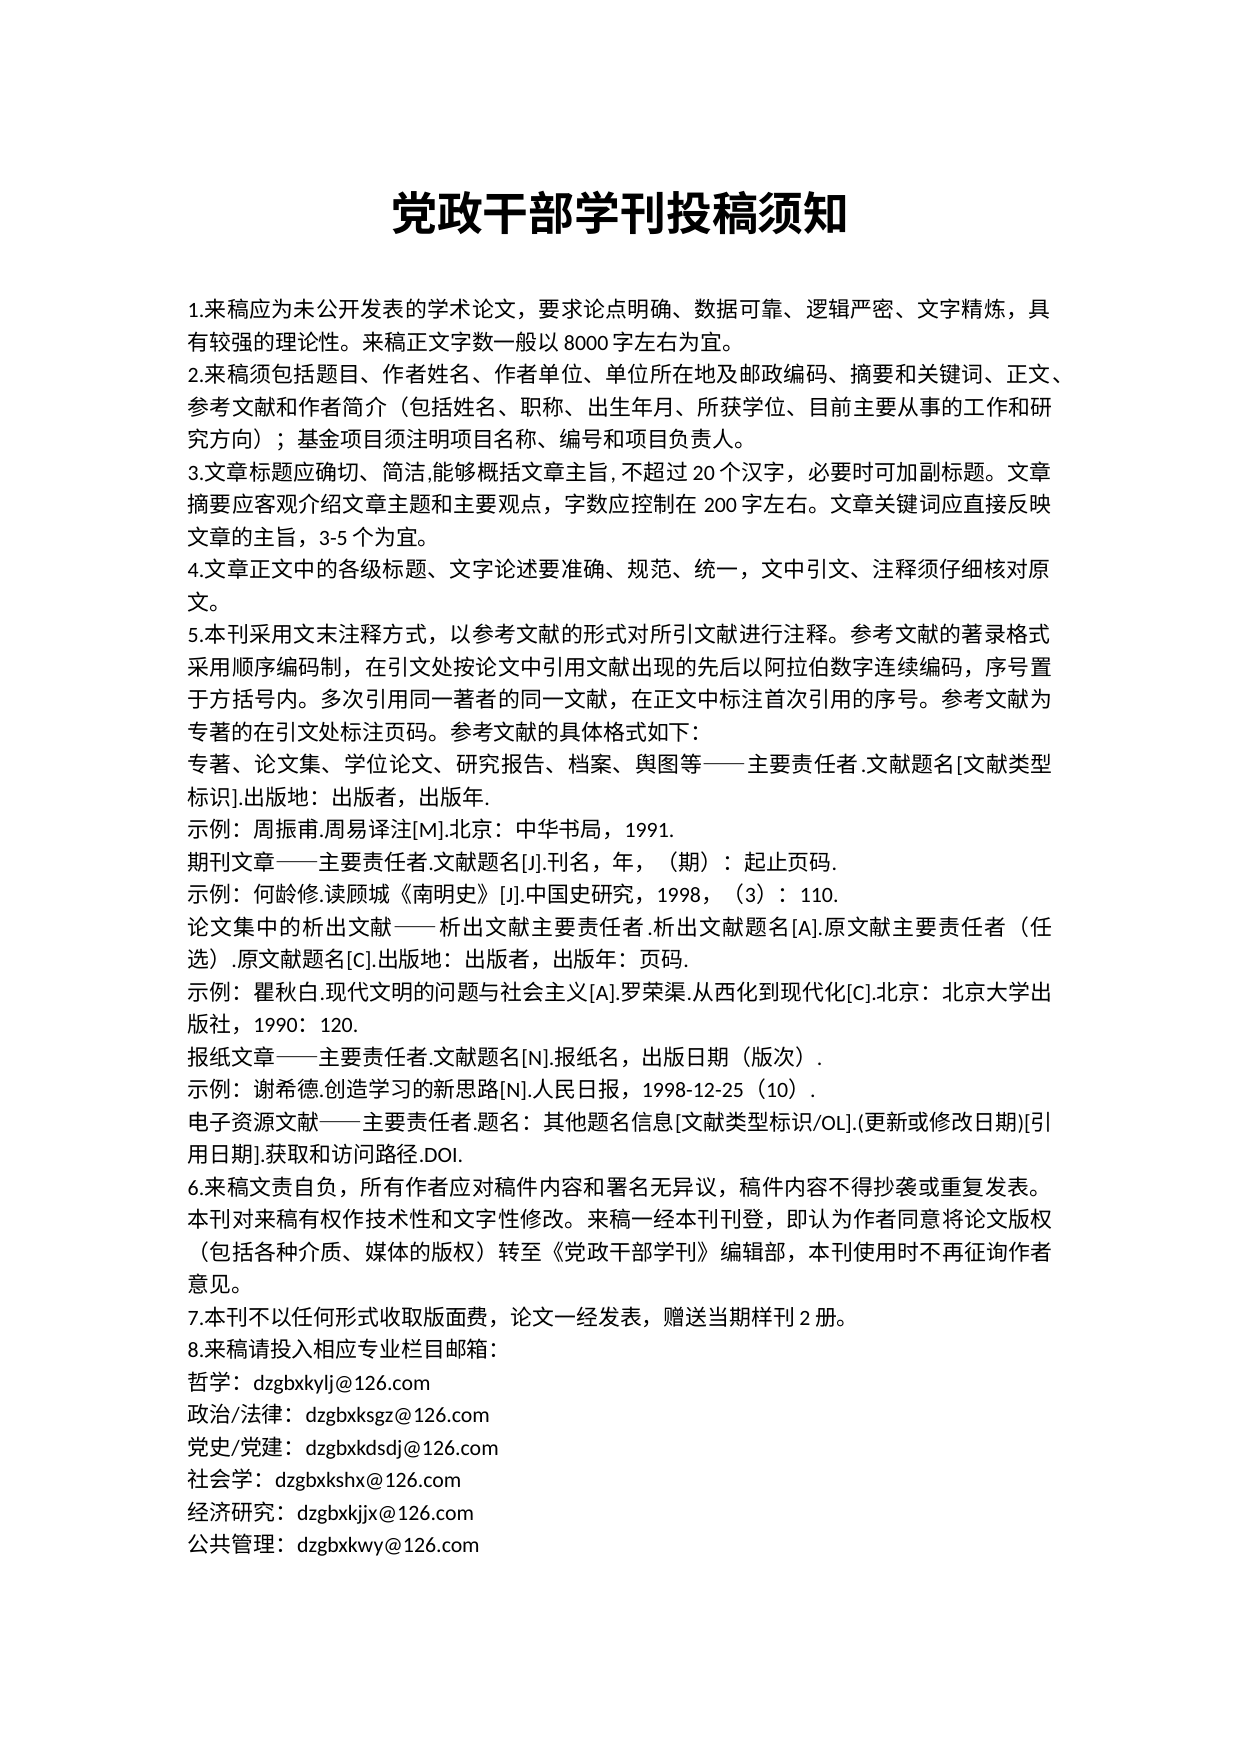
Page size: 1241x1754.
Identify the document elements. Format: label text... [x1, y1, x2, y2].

text 政治/法律：dzgbxksgz@126.com [187, 1397, 1053, 1429]
text 电子资源文献——主要责任者.题名：其他题名信息[文献类型标识/OL].(更新或修改日期)[引用日期].获取和访问路径.DOI. [187, 1104, 1053, 1169]
text 1.来稿应为未公开发表的学术论文，要求论点明确、数据可靠、逻辑严密、文字精炼，具有较强的理论性。来稿正文字数一般以8000字左右为宜。 [187, 292, 1053, 357]
text 期刊文章——主要责任者.文献题名[J].刊名，年，（期）：起止页码. [187, 844, 1053, 877]
text 报纸文章——主要责任者.文献题名[N].报纸名，出版日期（版次）. [187, 1039, 1053, 1072]
text 5.本刊采用文末注释方式，以参考文献的形式对所引文献进行注释。参考文献的著录格式采用顺序编码制，在引文处按论文中引用文献出现的先后以阿拉伯数字连续编码，序号置于方括号内。多次引用同一著者的同一文献，在正文中标注首次引用的序号。参考文献为专著的在引文处标注页码。参考文献的具体格式如下： [187, 617, 1053, 747]
text 示例：谢希德.创造学习的新思路[N].人民日报，1998-12-25（10）. [187, 1072, 1053, 1104]
text 示例：瞿秋白.现代文明的问题与社会主义[A].罗荣渠.从西化到现代化[C].北京：北京大学出版社，1990：120. [187, 974, 1053, 1039]
text 公共管理：dzgbxkwy@126.com [187, 1527, 1053, 1559]
text 党政干部学刊投稿须知 [187, 162, 1053, 259]
text 示例：何龄修.读顾城《南明史》[J].中国史研究，1998，（3）：110. [187, 877, 1053, 909]
text 党史/党建：dzgbxkdsdj@126.com [187, 1429, 1053, 1462]
text 7.本刊不以任何形式收取版面费，论文一经发表，赠送当期样刊2册。 [187, 1299, 1053, 1332]
text 4.文章正文中的各级标题、文字论述要准确、规范、统一，文中引文、注释须仔细核对原文。 [187, 552, 1053, 617]
text 专著、论文集、学位论文、研究报告、档案、舆图等——主要责任者.文献题名[文献类型标识].出版地：出版者，出版年. [187, 747, 1053, 812]
text 3.文章标题应确切、简洁,能够概括文章主旨, 不超过20个汉字，必要时可加副标题。文章摘要应客观介绍文章主题和主要观点，字数应控制在200字左右。文章关键词应直接反映文章的主旨，3-5个为宜。 [187, 454, 1053, 552]
text 6.来稿文责自负，所有作者应对稿件内容和署名无异议，稿件内容不得抄袭或重复发表。本刊对来稿有权作技术性和文字性修改。来稿一经本刊刊登，即认为作者同意将论文版权（包括各种介质、媒体的版权）转至《党政干部学刊》编辑部，本刊使用时不再征询作者意见。 [187, 1169, 1053, 1299]
text 2.来稿须包括题目、作者姓名、作者单位、单位所在地及邮政编码、摘要和关键词、正文、参考文献和作者简介（包括姓名、职称、出生年月、所获学位、目前主要从事的工作和研究方向）；基金项目须注明项目名称、编号和项目负责人。 [187, 357, 1053, 454]
text 8.来稿请投入相应专业栏目邮箱： [187, 1332, 1053, 1364]
text 哲学：dzgbxkylj@126.com [187, 1364, 1053, 1397]
text 论文集中的析出文献——析出文献主要责任者.析出文献题名[A].原文献主要责任者（任选）.原文献题名[C].出版地：出版者，出版年：页码. [187, 909, 1053, 974]
text 经济研究：dzgbxkjjx@126.com [187, 1494, 1053, 1527]
text 示例：周振甫.周易译注[M].北京：中华书局，1991. [187, 812, 1053, 844]
text 社会学：dzgbxkshx@126.com [187, 1462, 1053, 1494]
